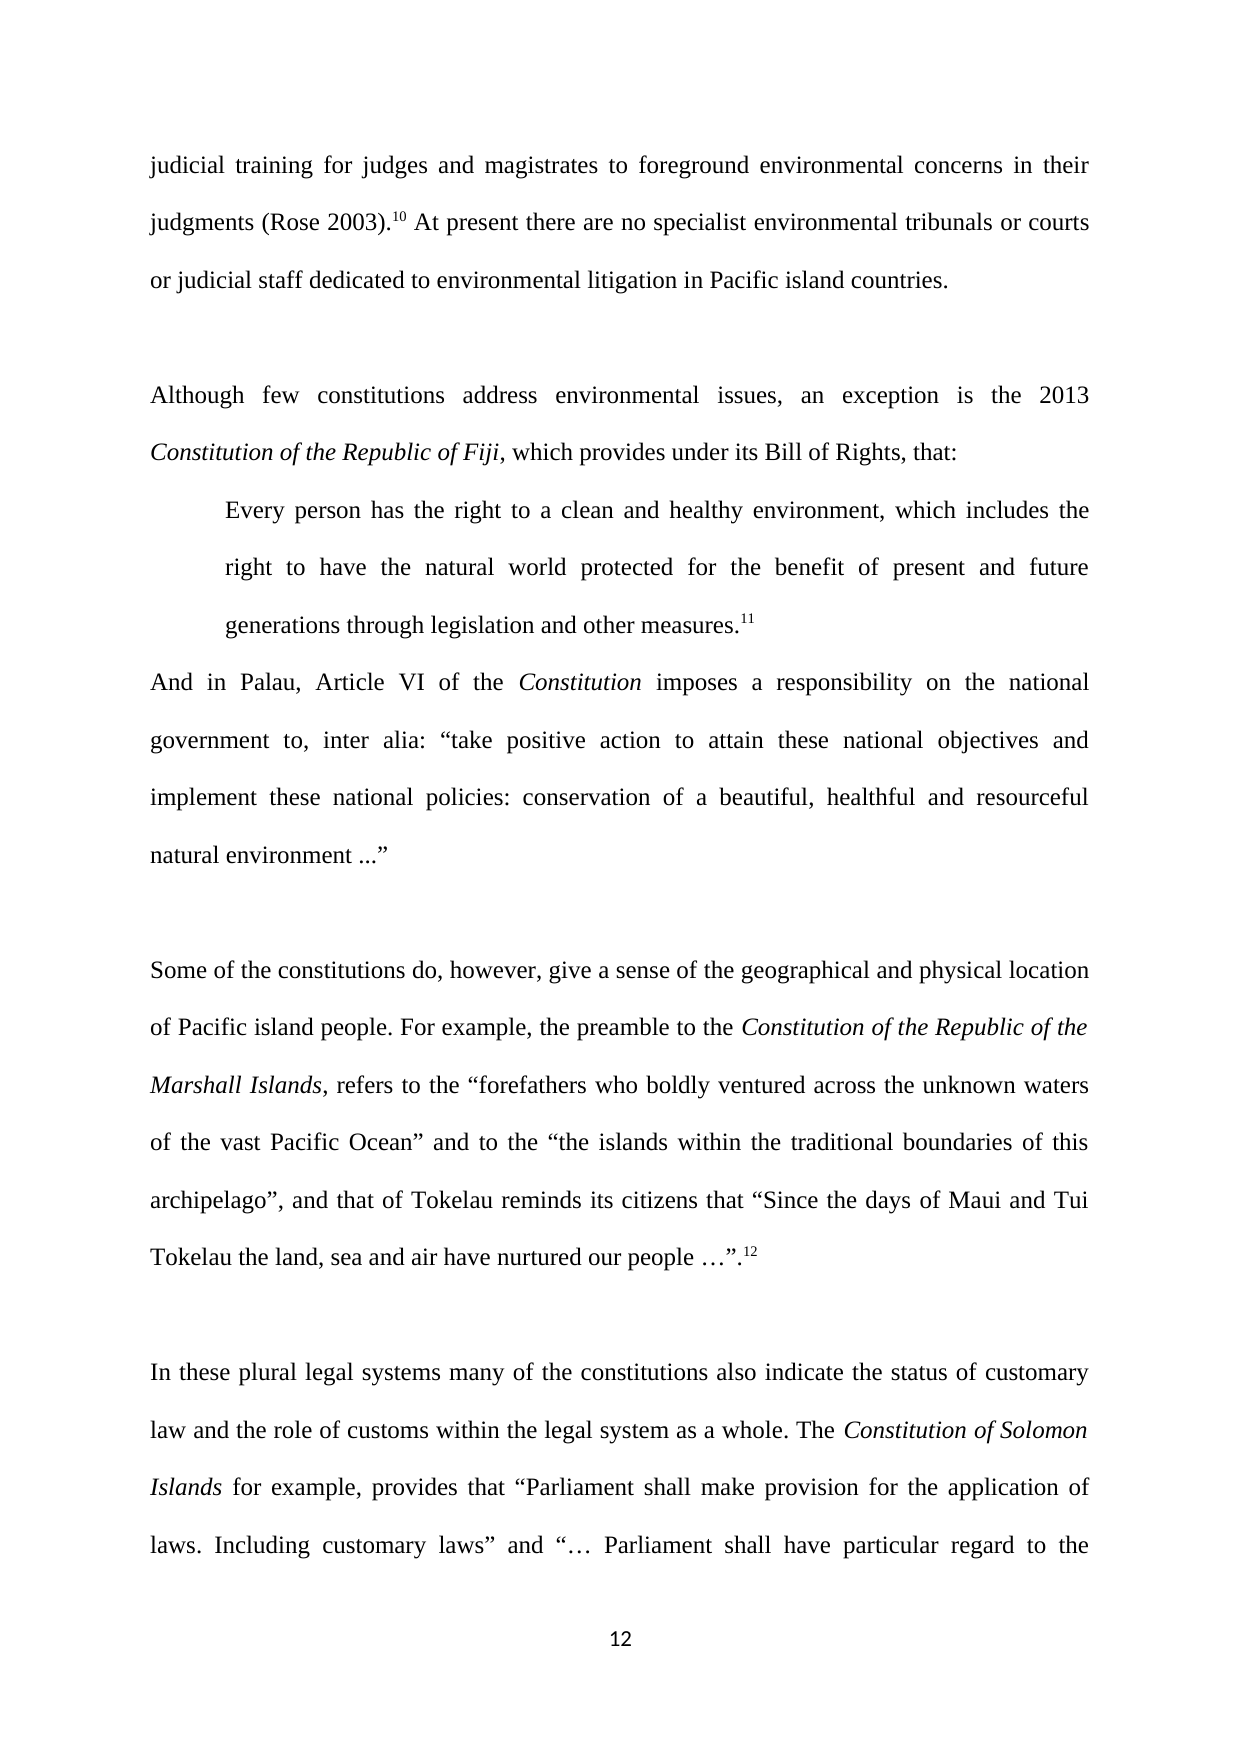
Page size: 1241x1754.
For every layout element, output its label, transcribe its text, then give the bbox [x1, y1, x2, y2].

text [150, 150, 1090, 294]
text Every person has the right to a clean and healthy environment, which includes the right to have the natural world protected for the benefit of present and future generations through legislation and other measures. [225, 495, 1090, 639]
text And in Palau, Article VI of the Constitution imposes a responsibility on the national government to, inter alia: “take positive action to attain these national objectives and implement these national policies: conservation of a beautiful, healthful and resourceful natural environment ...” [150, 667, 1090, 869]
text Although few constitutions address environmental issues, an exception is the 2013 Constitution of the Republic of Fiji, which provides under its Bill of Rights, that: [150, 380, 1090, 466]
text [150, 1357, 1090, 1559]
text Some of the constitutions do, however, give a sense of the geographical and physical location of Pacific island people. For example, the preamble to the Constitution of the Republic of the Marshall Islands, refers to the “forefathers who boldly ventured across the unknown waters of the vast Pacific Ocean” and to the “the islands within the traditional boundaries of this archipelago”, and that of Tokelau reminds its citizens that “Since the days of Maui and Tui Tokelau the land, sea and air have nurtured our people …”. [150, 955, 1090, 1271]
